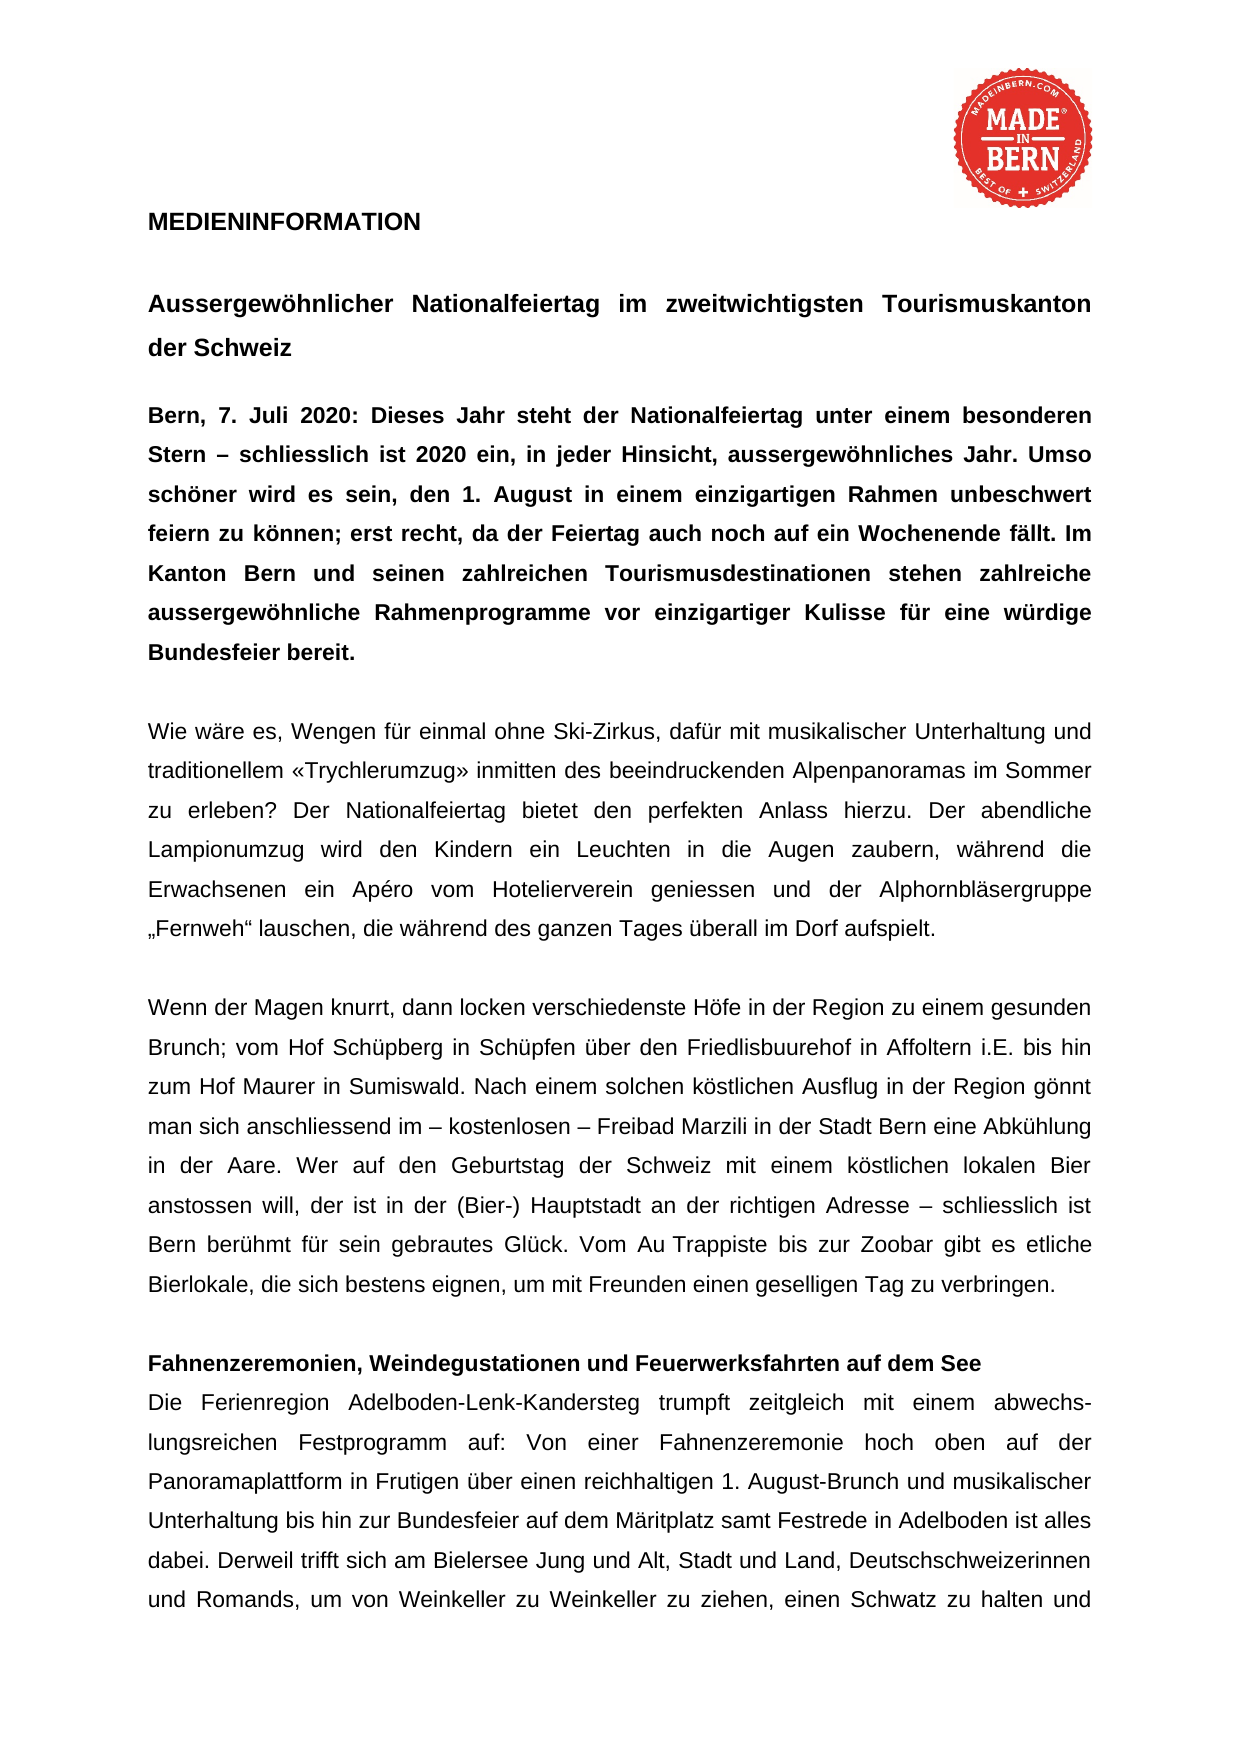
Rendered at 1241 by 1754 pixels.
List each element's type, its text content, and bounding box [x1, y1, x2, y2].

text Aussergewöhnlicher Nationalfeiertag im zweitwichtigsten Tourismuskanton der Schweiz [148, 289, 1092, 361]
text Bern, 7. Juli 2020: Dieses Jahr steht der Nationalfeiertag unter einem besonderen Stern – schliesslich ist 2020 ein, in jeder Hinsicht, aussergewöhnliches Jahr. Umso schöner wird es sein, den 1. August in einem einzigartigen Rahmen unbeschwert feiern zu können; erst recht, da der Feiertag auch noch auf ein Wochenende fällt. Im Kanton Bern und seinen zahlreichen Tourismusdestinationen stehen zahlreiche aussergewöhnliche Rahmenprogramme vor einzigartiger Kulisse für eine würdige Bundesfeier bereit. [148, 402, 1092, 665]
text MEDIENINFORMATION [148, 207, 1092, 236]
text Fahnenzeremonien, Weindegustationen und Feuerwerksfahrten auf dem See [148, 1349, 1092, 1376]
text Wenn der Magen knurrt, dann locken verschiedenste Höfe in der Region zu einem gesunden Brunch; vom Hof Schüpberg in Schüpfen über den Friedlisbuurehof in Affoltern i.E. bis hin zum Hof Maurer in Sumiswald. Nach einem solchen köstlichen Ausflug in der Region gönnt man sich anschliessend im – kostenlosen – Freibad Marzili in der Stadt Bern eine Abkühlung in der Aare. Wer auf den Geburtstag der Schweiz mit einem köstlichen lokalen Bier anstossen will, der ist in der (Bier-) Hauptstadt an der richtigen Adresse – schliesslich ist Bern berühmt für sein gebrautes Glück. Vom Au Trappiste bis zur Zoobar gibt es etliche Bierlokale, die sich bestens eignen, um mit Freunden einen geselligen Tag zu verbringen. [148, 994, 1092, 1297]
text Wie wäre es, Wengen für einmal ohne Ski-Zirkus, dafür mit musikalischer Unterhaltung und traditionellem «Trychlerumzug» inmitten des beeindruckenden Alpenpanoramas im Sommer zu erleben? Der Nationalfeiertag bietet den perfekten Anlass hierzu. Der abendliche Lampionumzug wird den Kindern ein Leuchten in die Augen zaubern, während die Erwachsenen ein Apéro vom Hotelierverein geniessen und der Alphornbläsergruppe „Fernweh“ lauschen, die während des ganzen Tages überall im Dorf aufspielt. [148, 718, 1092, 942]
picture [953, 68, 1093, 208]
